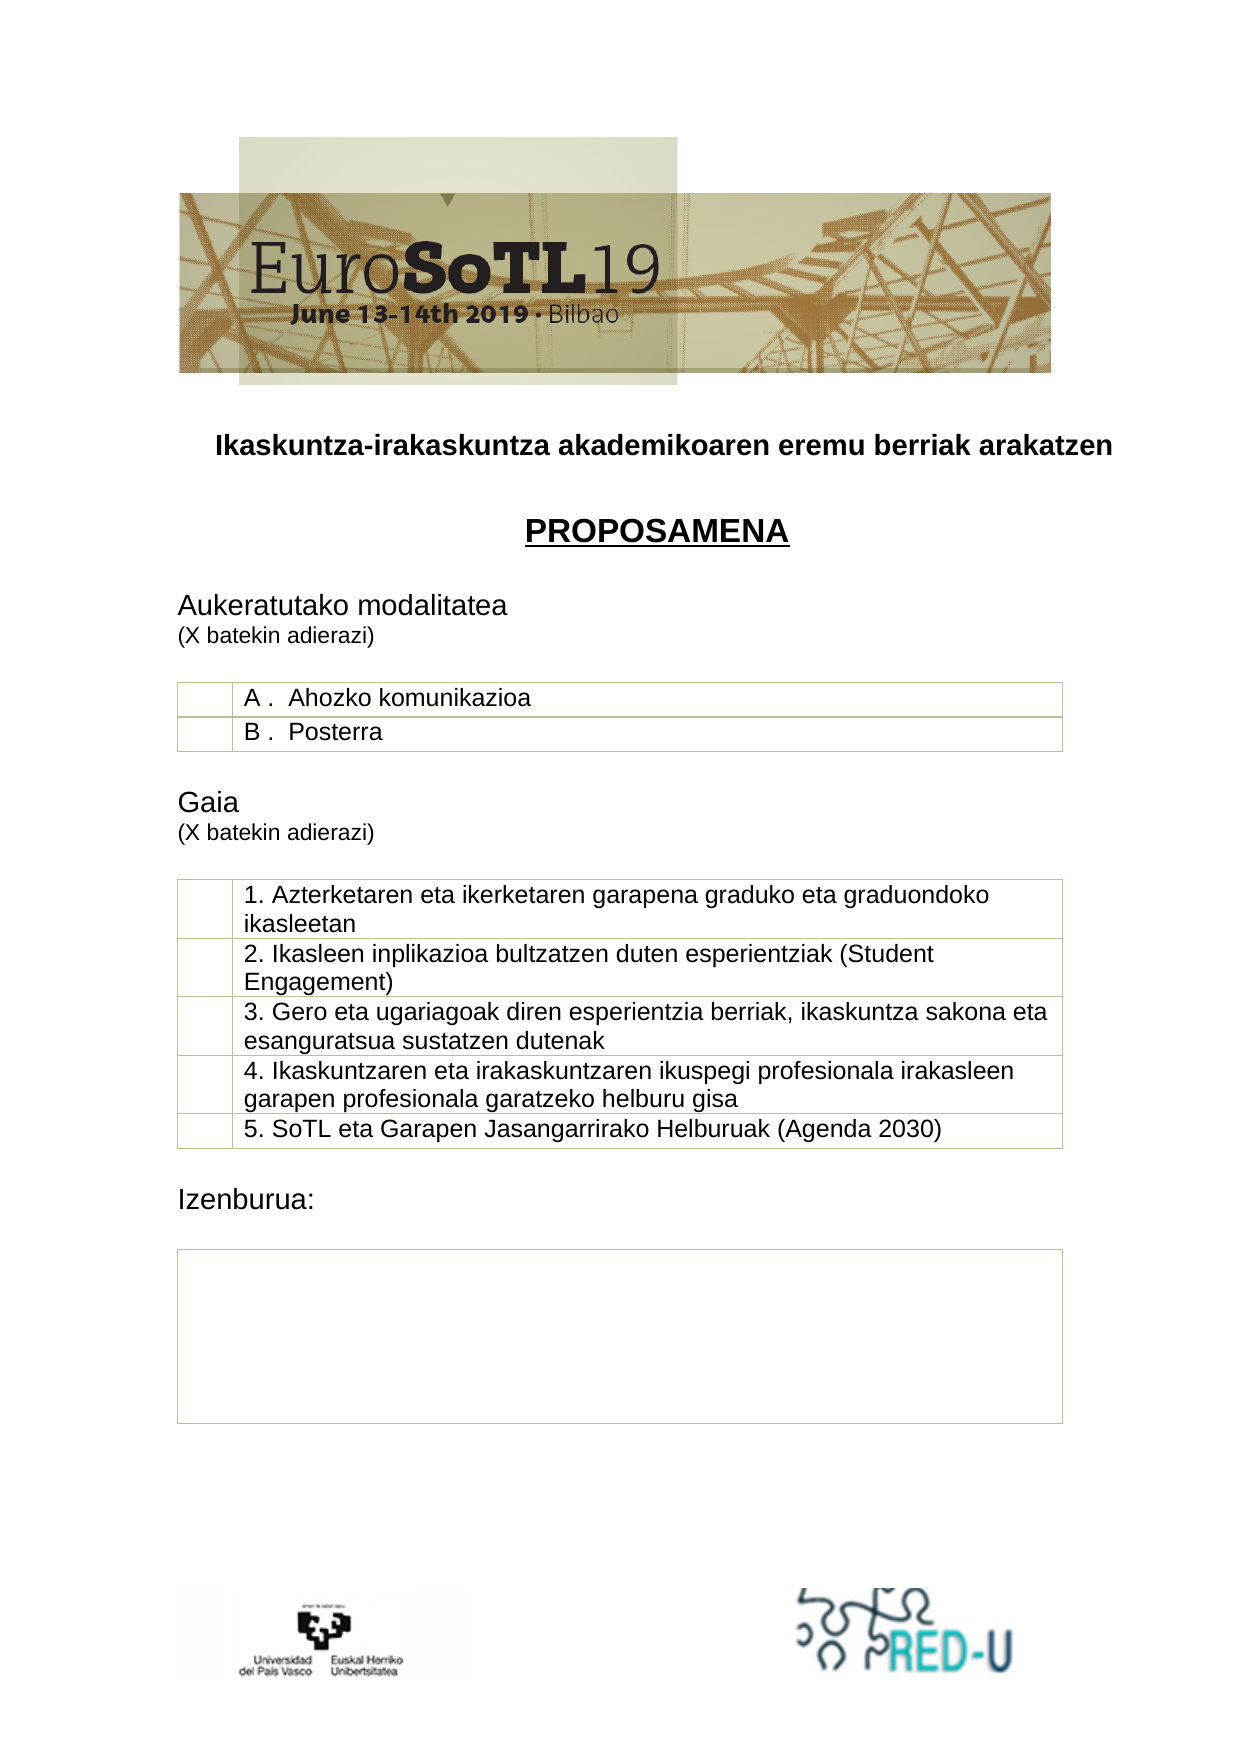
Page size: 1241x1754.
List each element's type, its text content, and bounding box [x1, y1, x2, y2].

text (X batekin adierazi) [177, 622, 1063, 648]
picture [175, 127, 1061, 385]
text (X batekin adierazi) [177, 819, 1063, 845]
table_cell 5. SoTL eta Garapen Jasangarrirako Helburuak (Agenda 2030) [233, 1114, 1062, 1148]
table_cell 4. Ikaskuntzaren eta irakaskuntzaren ikuspegi profesionala irakasleen garapen profesionala garatzeko helburu gisa [233, 1056, 1062, 1113]
table_header [178, 880, 232, 937]
table_cell B . Posterra [233, 718, 1062, 751]
text Izenburua: [177, 1182, 1063, 1216]
table_cell [178, 718, 232, 751]
table_cell [178, 1114, 232, 1148]
text Gaia [177, 786, 1063, 819]
table_cell [178, 1056, 232, 1113]
table_header A . Ahozko komunikazioa [233, 683, 1062, 716]
picture [753, 1588, 1059, 1681]
picture [177, 1592, 469, 1681]
table_cell 2. Ikasleen inplikazioa bultzatzen duten esperientziak (Student Engagement) [233, 939, 1062, 996]
table_cell 3. Gero eta ugariagoak diren esperientzia berriak, ikaskuntza sakona eta esanguratsua sustatzen dutenak [233, 997, 1062, 1054]
table_cell [178, 997, 232, 1054]
text Aukeratutako modalitatea [177, 588, 1063, 622]
table_header [178, 1250, 1062, 1423]
table_header [178, 683, 232, 716]
table_header 1. Azterketaren eta ikerketaren garapena graduko eta graduondoko ikasleetan [233, 880, 1062, 937]
table_cell [178, 939, 232, 996]
text PROPOSAMENA [177, 511, 1063, 550]
